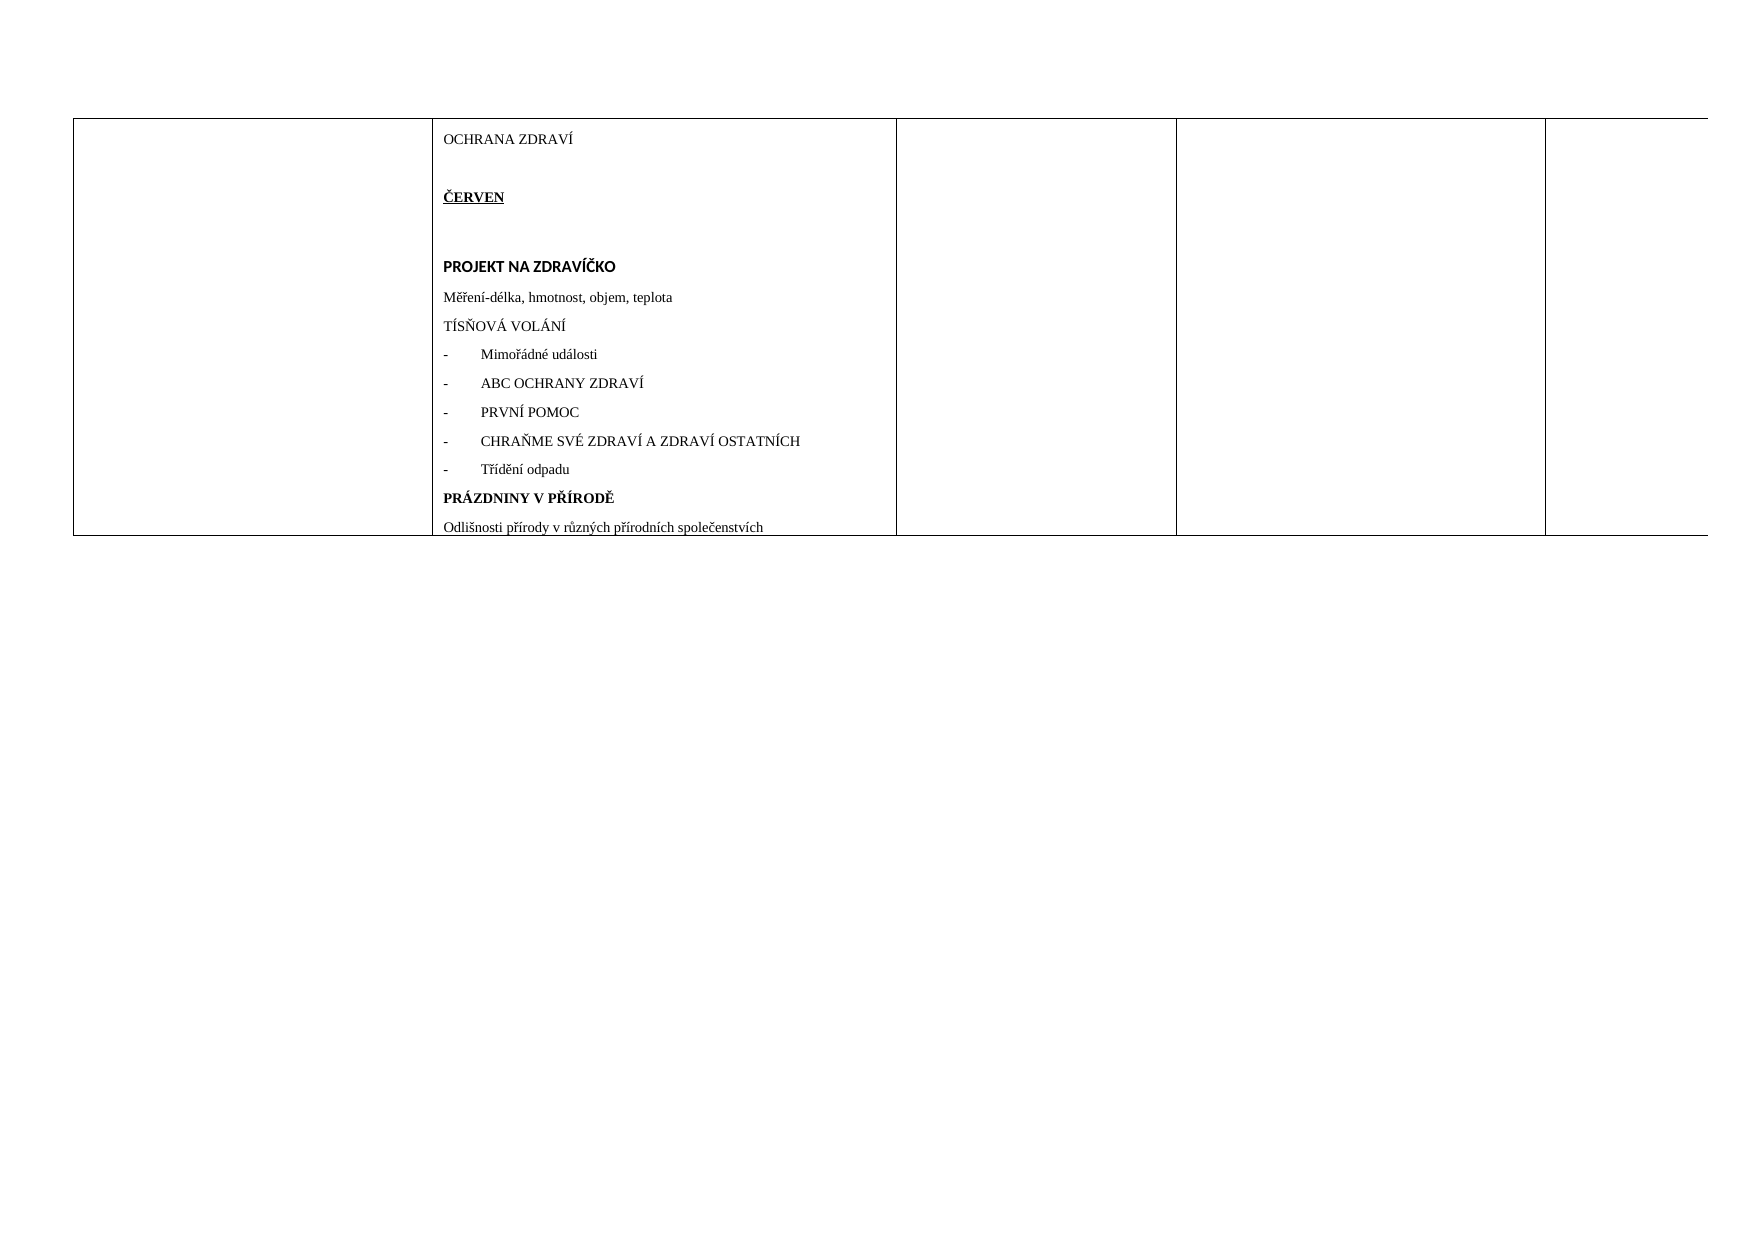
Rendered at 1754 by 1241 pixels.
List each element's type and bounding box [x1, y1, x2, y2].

table_cell [1177, 119, 1545, 535]
table_cell [1546, 119, 1708, 535]
table_cell [897, 119, 1176, 535]
table_cell [433, 119, 896, 535]
table_cell [74, 119, 432, 535]
